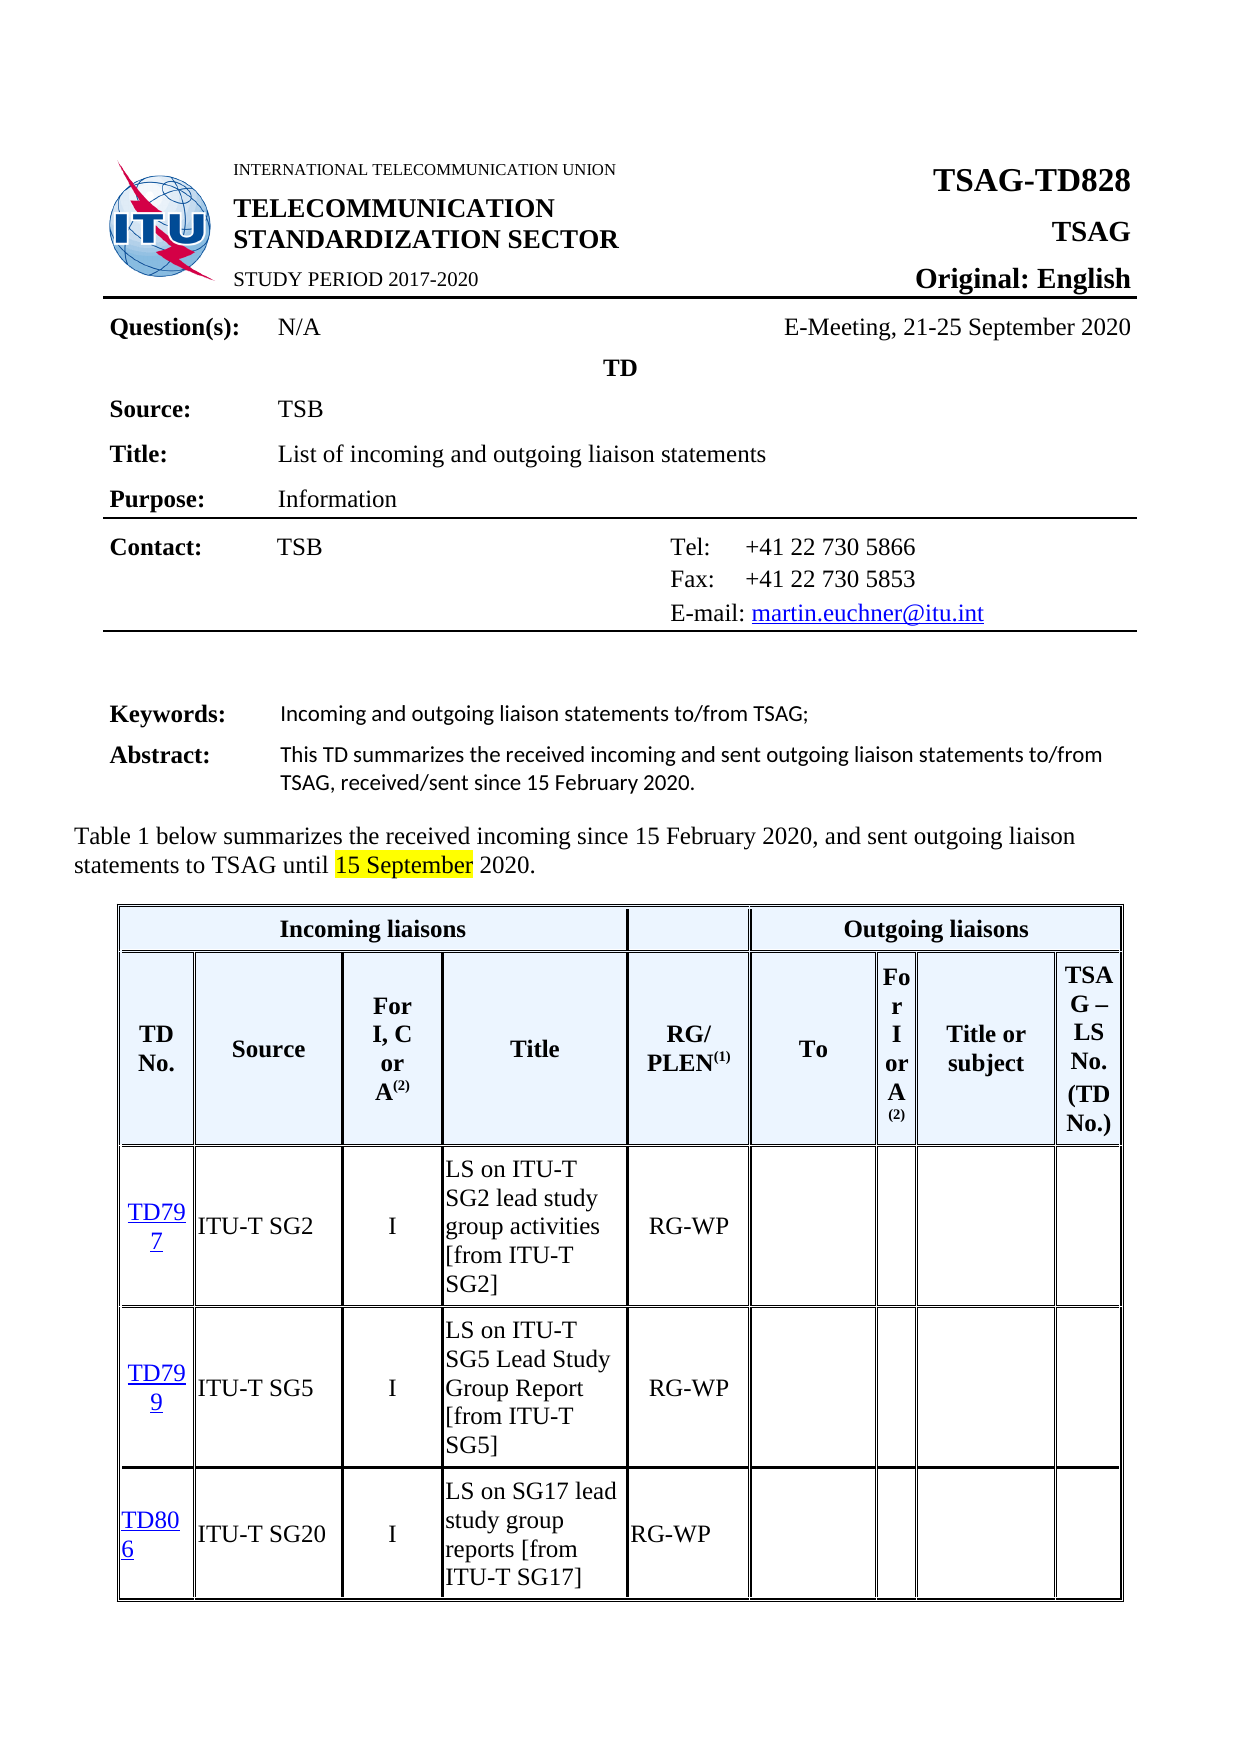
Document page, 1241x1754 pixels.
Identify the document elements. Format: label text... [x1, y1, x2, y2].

table_cell To [752, 953, 875, 1144]
table_cell ITU-T SG5 [196, 1308, 341, 1466]
table_cell [1056, 1466, 1120, 1598]
table_header TSAG-TD828 [649, 148, 1137, 198]
table_cell TD [103, 340, 1137, 382]
table_header [627, 905, 750, 949]
table_cell [752, 1147, 875, 1305]
text Table 1 below summarizes the received incoming since 15 February 2020, and sent outgoing liaison statements to TSAG until 15 September 2020. [74, 821, 1122, 878]
table_cell Title [444, 953, 626, 1144]
picture [109, 160, 216, 281]
table_cell Information [272, 472, 1137, 517]
table_cell I [344, 1147, 441, 1305]
table_header [103, 148, 227, 296]
table_cell [878, 1308, 915, 1466]
table_cell I [342, 1469, 442, 1598]
table_header Incoming liaisons [120, 907, 627, 949]
table_header Outgoing liaisons [750, 907, 1120, 949]
table_cell TD806 [120, 1466, 194, 1598]
table_cell RG/PLEN(1) [629, 953, 748, 1144]
table_cell TD No. [120, 950, 193, 1144]
table_header [274, 686, 1137, 727]
table_cell [917, 1469, 1056, 1598]
table_cell Original: English [649, 248, 1137, 296]
table_cell [918, 1308, 1054, 1466]
table_cell Question(s): [103, 299, 272, 340]
table_cell Source [196, 953, 341, 1144]
table_cell RG-WP [629, 1147, 748, 1305]
table_cell Abstract: [103, 728, 274, 796]
table_cell For I or A(2) [878, 953, 915, 1144]
table_cell LS on ITU-T SG5 Lead Study Group Report [from ITU-T SG5] [444, 1308, 626, 1466]
table_cell Tel: +41 22 730 5866 Fax: +41 22 730 5853 E-mail: martin.euchner@itu.int [664, 519, 1137, 630]
table_header INTERNATIONAL TELECOMMUNICATION UNION TELECOMMUNICATION STANDARDIZATION SECTOR STUDY PERIOD 2017-2020 [227, 148, 649, 296]
table_cell Source: [103, 382, 272, 427]
table_cell TD797 [118, 1144, 194, 1305]
table_cell [750, 1469, 876, 1598]
table_cell ITU-T SG2 [196, 1147, 341, 1305]
table_cell ITU-T SG20 [195, 1469, 342, 1598]
table_cell TSB [272, 382, 1137, 427]
table_cell RG-WP [627, 1466, 750, 1598]
table_cell RG-WP [629, 1308, 748, 1466]
table_cell Contact: [103, 519, 271, 630]
table_cell [1056, 1144, 1122, 1305]
table_cell Title: [103, 427, 272, 472]
table_cell List of incoming and outgoing liaison statements [272, 427, 1137, 472]
table_cell For I, C or A(2) [344, 953, 441, 1144]
table_cell LS on ITU-T SG2 lead study group activities [from ITU-T SG2] [444, 1147, 626, 1305]
table_cell TSB [271, 519, 664, 630]
table_cell N/A [272, 299, 649, 340]
table_cell TSAG – LS No. (TD No.) [1057, 950, 1121, 1144]
table_cell [918, 1147, 1054, 1305]
table_cell TSAG [649, 199, 1137, 248]
table_cell Title or subject [918, 953, 1054, 1144]
table_cell [1056, 1305, 1122, 1466]
table_cell TD799 [118, 1305, 194, 1466]
table_cell Purpose: [103, 472, 272, 517]
table_header Keywords: [103, 686, 274, 727]
table_cell [752, 1308, 875, 1466]
table_cell [876, 1469, 917, 1598]
table_cell LS on SG17 lead study group reports [from ITU-T SG17] [442, 1469, 627, 1598]
table_cell E-Meeting, 21-25 September 2020 [649, 299, 1137, 340]
table_cell [878, 1147, 915, 1305]
table_cell I [344, 1308, 441, 1466]
